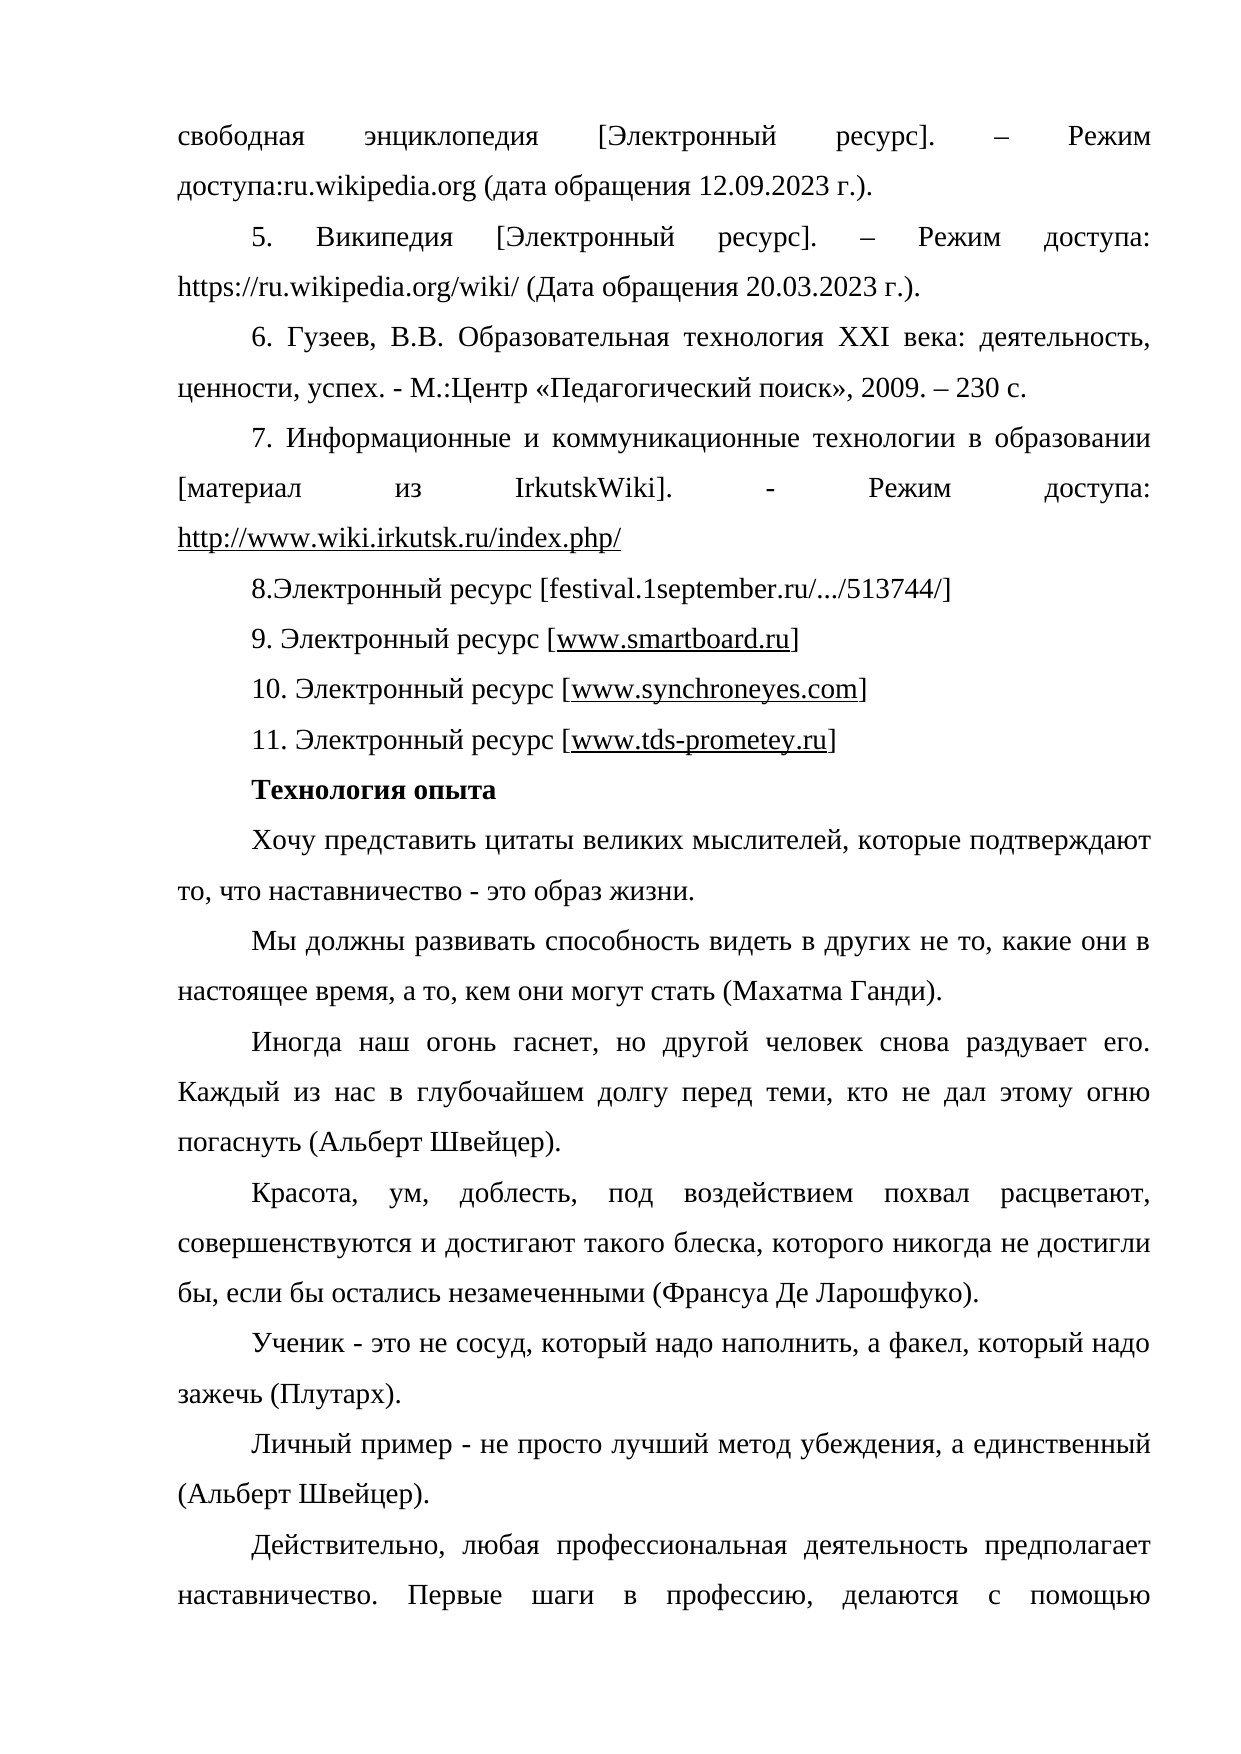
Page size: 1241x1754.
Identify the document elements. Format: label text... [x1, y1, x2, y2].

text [177, 118, 1152, 202]
text 5. Википедия [Электронный ресурс]. – Режим доступа: https://ru.wikipedia.org/wiki/ (Дата обращения 20.03.2023 г.). [177, 219, 1152, 303]
text 8.Электронный ресурс [festival.1september.ru/.../513744/] [177, 571, 1152, 604]
text 9. Электронный ресурс [www.smartboard.ru] [177, 621, 1152, 655]
text Красота, ум, доблесть, под воздействием похвал расцветают, совершенствуются и достигают такого блеска, которого никогда не достигли бы, если бы остались незамеченными (Франсуа Де Ларошфуко). [177, 1175, 1152, 1309]
text Ученик - это не сосуд, который надо наполнить, а факел, который надо зажечь (Плутарх). [177, 1326, 1152, 1409]
text Мы должны развивать способность видеть в других не то, какие они в настоящее время, а то, кем они могут стать (Махатма Ганди). [177, 923, 1152, 1007]
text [177, 1527, 1152, 1611]
text 7. Информационные и коммуникационные технологии в образовании [материал из IrkutskWiki]. - Режим доступа: http://www.wiki.irkutsk.ru/index.php/ [177, 420, 1152, 554]
text Личный пример - не просто лучший метод убеждения, а единственный (Альберт Швейцер). [177, 1426, 1152, 1510]
text Технология опыта [177, 772, 1152, 806]
text Иногда наш огонь гаснет, но другой человек снова раздувает его. Каждый из нас в глубочайшем долгу перед теми, кто не дал этому огню погаснуть (Альберт Швейцер). [177, 1024, 1152, 1158]
text Хочу представить цитаты великих мыслителей, которые подтверждают то, что наставничество - это образ жизни. [177, 822, 1152, 906]
text 10. Электронный ресурс [www.synchroneyes.com] [177, 672, 1152, 705]
text 11. Электронный ресурс [www.tds-prometey.ru] [177, 722, 1152, 755]
text 6. Гузеев, В.В. Образовательная технология ХХI века: деятельность, ценности, успех. - М.:Центр «Педагогический поиск», 2009. – 230 с. [177, 319, 1152, 403]
